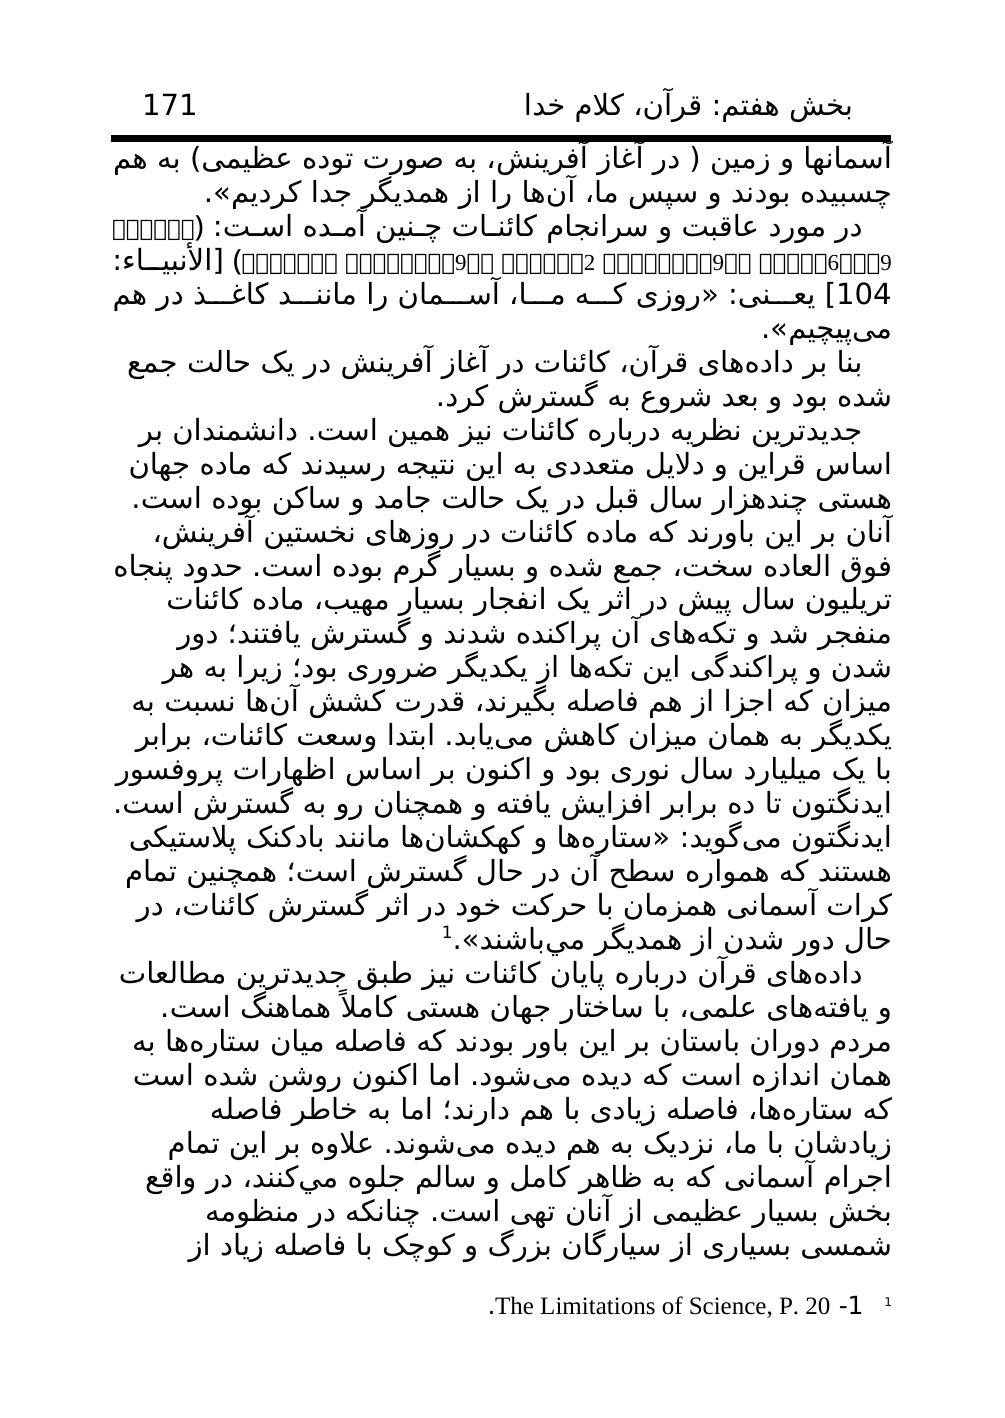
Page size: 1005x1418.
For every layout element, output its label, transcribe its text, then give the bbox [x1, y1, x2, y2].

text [112, 956, 892, 1262]
text بنا بر داده‌های قرآن، کائنات در آغاز آفرینش در یک حالت جمع شده بود و بعد شروع به گسترش کرد. [112, 345, 892, 413]
text جدیدترین نظریه درباره کائنات نیز همین است. دانشمندان بر اساس قراین و دلایل متعددی به این نتیجه رسیدند که ماده جهان هستی چندهزار سال قبل در یک حالت جامد و ساکن بوده است. آنان بر این باورند که ماده کائنات در روزهای نخستین آفرینش، فوق العاده سخت، جمع شده و بسیار گرم بوده است. حدود پنجاه تریلیون سال پیش در اثر یک انفجار بسیار مهیب، ماده کائنات منفجر شد و تکه‌های آن پراکنده شدند و گسترش یافتند؛ دور شدن و پراکندگی این تکه‌ها از یکدیگر ضروری بود؛ زیرا به هر میزان که اجزا از هم فاصله بگیرند، قدرت کشش آن‌ها نسبت به یکدیگر به همان میزان کاهش می‌یابد. ابتدا وسعت کائنات، برابر با یک میلیارد سال نوری بود و اکنون بر اساس اظهارات پروفسور ایدنگتون تا ده برابر افزایش یافته و همچنان رو به گسترش است. ایدنگتون می‌گوید: «ستاره‌ها و کهکشان‌ها مانند بادکنک پلاستیکی هستند که همواره سطح آن در حال گسترش است؛ همچنین تمام کرات آسمانی همزمان با حرکت خود در اثر گسترش کائنات، در حال دور شدن از همدیگر مي‌باشند». [112, 413, 892, 956]
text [112, 141, 892, 209]
text در مورد عاقبت و سرانجام کائنات چنین آمده است: ﴿ ﴾ [الأنبیاء: 104] یعنی: «روزی که ما، آسمان را مانند کاغذ در هم می‌پیچیم». [112, 209, 892, 345]
